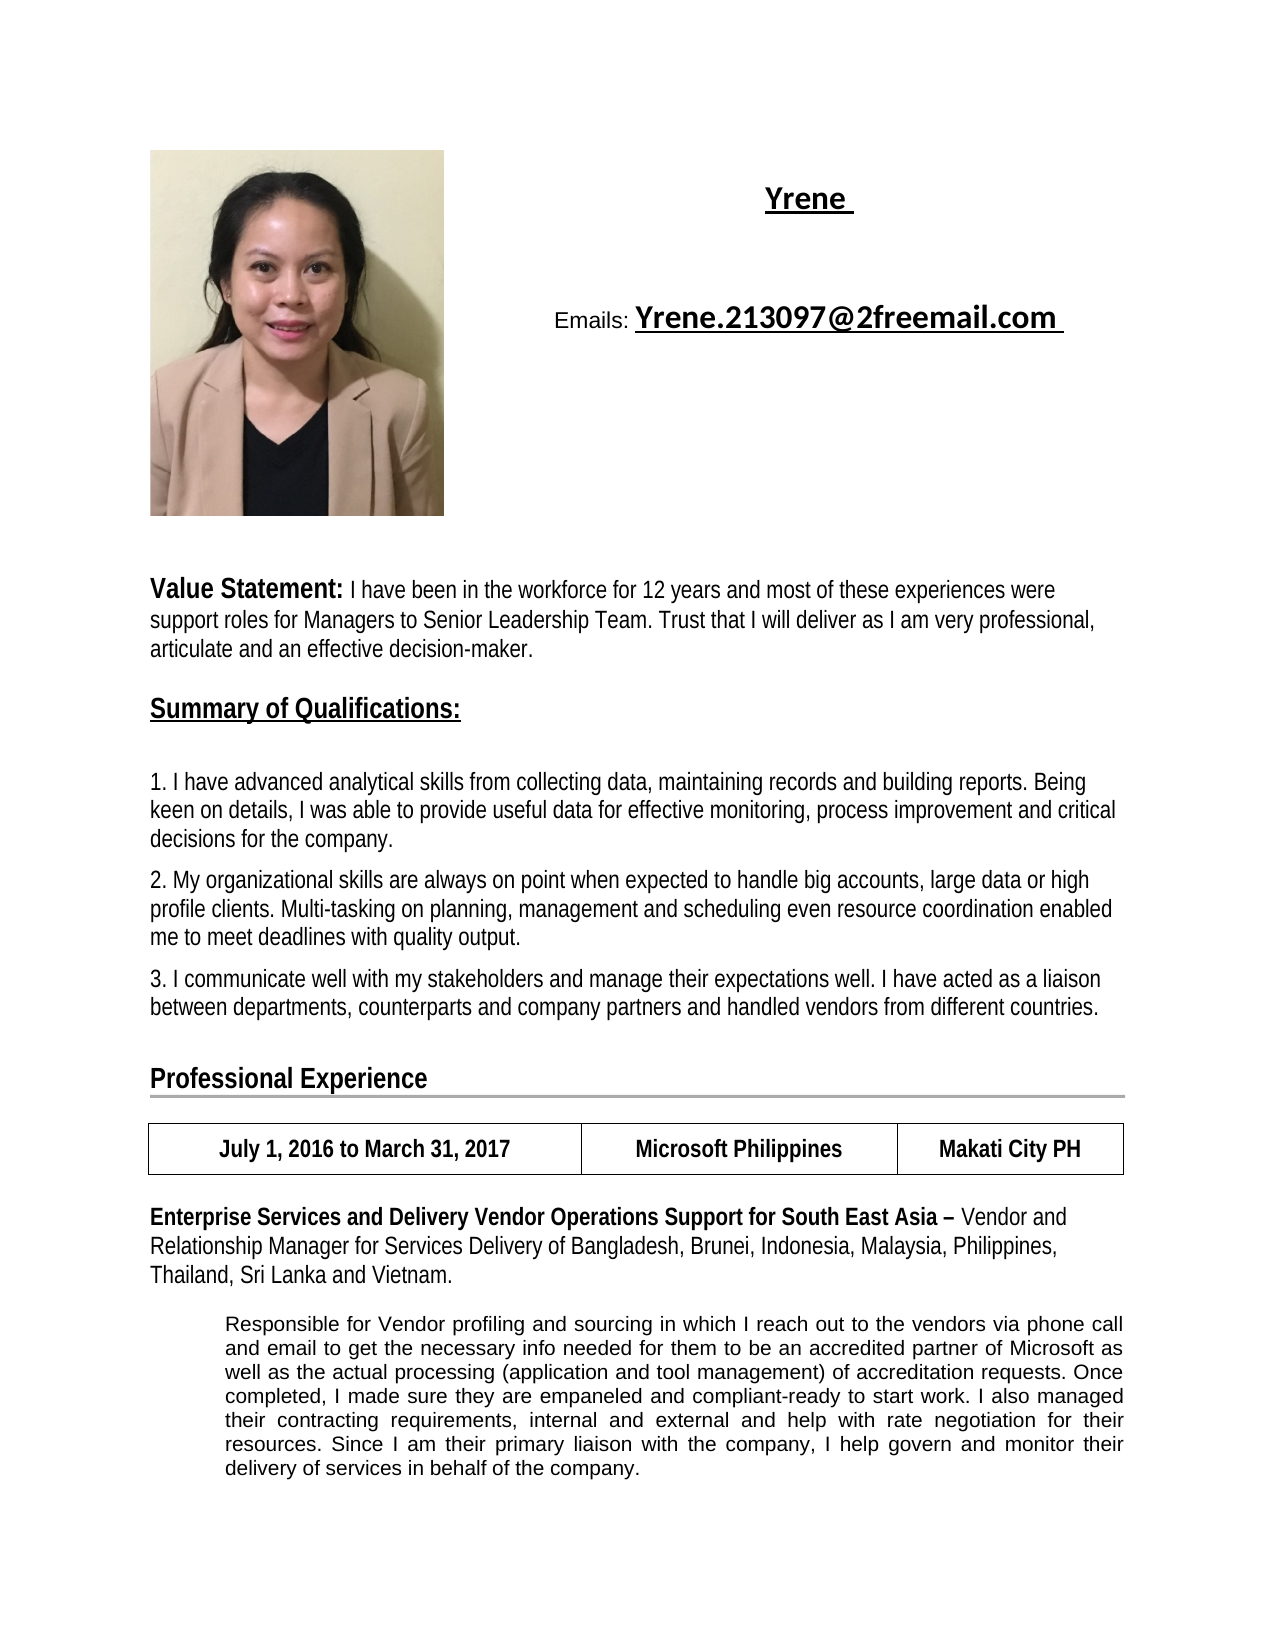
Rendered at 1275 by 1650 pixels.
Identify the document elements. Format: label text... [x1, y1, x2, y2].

text 3. I communicate well with my stakeholders and manage their expectations well. I have acted as a liaison between departments, counterparts and company partners and handled vendors from different countries. [150, 963, 1125, 1021]
text Value Statement: I have been in the workforce for 12 years and most of these experiences were support roles for Managers to Senior Leadership Team. Trust that I will deliver as I am very professional, articulate and an effective decision-maker. [150, 571, 1125, 662]
text Professional Experience [150, 1061, 1125, 1094]
text 1. I have advanced analytical skills from collecting data, maintaining records and building reports. Being keen on details, I was able to provide useful data for effective monitoring, process improvement and critical decisions for the company. [150, 767, 1125, 853]
text Responsible for Vendor profiling and sourcing in which I reach out to the vendors via phone call and email to get the necessary info needed for them to be an accredited partner of Microsoft as well as the actual processing (application and tool management) of accreditation requests. Once completed, I made sure they are empaneled and compliant-ready to start work. I also managed their contracting requirements, internal and external and help with rate negotiation for their resources. Since I am their primary liaison with the company, I help govern and monitor their delivery of services in behalf of the company. [225, 1312, 1125, 1480]
text Enterprise Services and Delivery Vendor Operations Support for South East Asia – Vendor and Relationship Manager for Services Delivery of Bangladesh, Brunei, Indonesia, Malaysia, Philippines, Thailand, Sri Lanka and Vietnam. [150, 1202, 1125, 1288]
table_header Microsoft Philippines [582, 1124, 897, 1174]
picture [150, 150, 444, 516]
text Summary of Qualifications: [150, 691, 1125, 724]
table_header Makati City PH [898, 1124, 1123, 1174]
table_header July 1, 2016 to March 31, 2017 [149, 1124, 581, 1174]
text 2. My organizational skills are always on point when expected to handle big accounts, large data or high profile clients. Multi-tasking on planning, management and scheduling even resource coordination enabled me to meet deadlines with quality output. [150, 865, 1125, 951]
